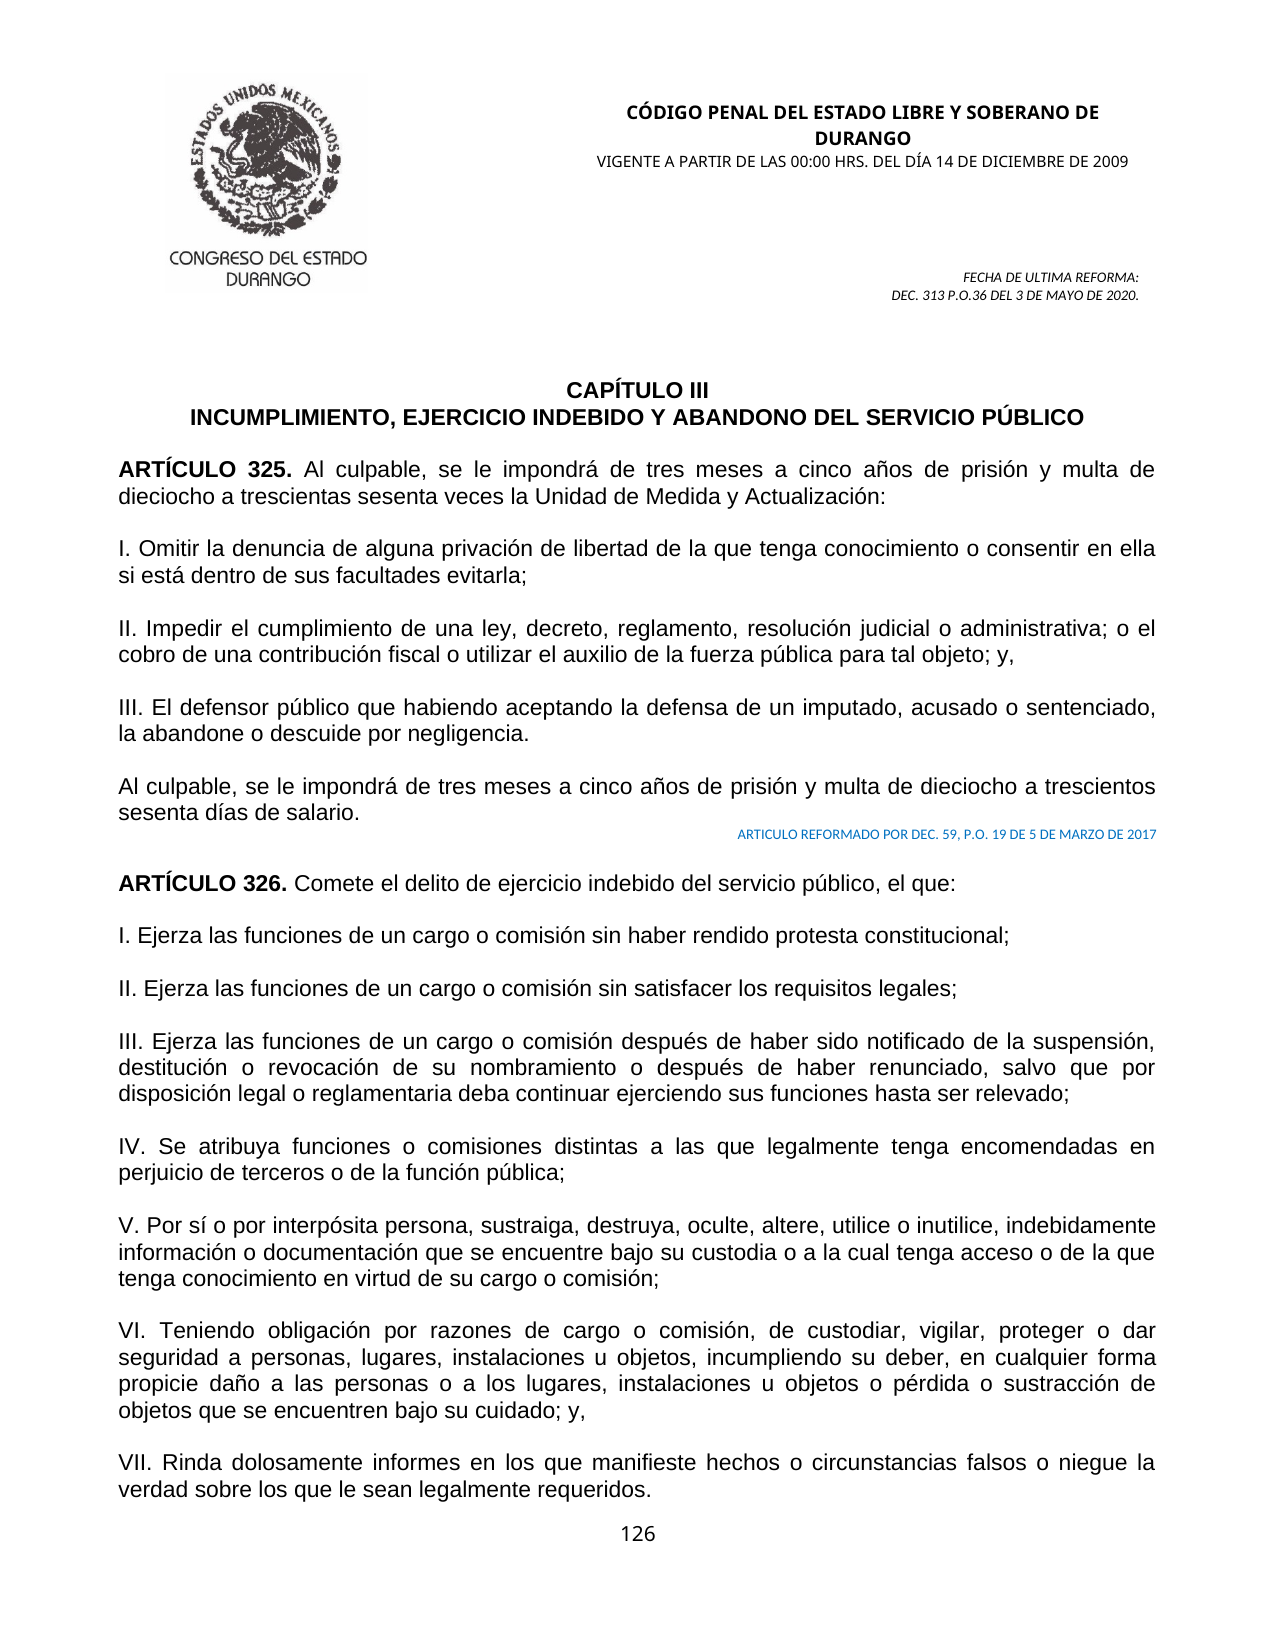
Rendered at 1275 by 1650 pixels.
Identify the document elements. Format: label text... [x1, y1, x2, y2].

subtitle INCUMPLIMIENTO, EJERCICIO INDEBIDO Y ABANDONO DEL SERVICIO PÚBLICO [118, 404, 1157, 430]
text I. Ejerza las funciones de un cargo o comisión sin haber rendido protesta constitucional; [118, 922, 1157, 948]
text ARTÍCULO 325. Al culpable, se le impondrá de tres meses a cinco años de prisión y multa de dieciocho a trescientas sesenta veces la Unidad de Medida y Actualización: [118, 456, 1157, 509]
text ARTÍCULO 326. Comete el delito de ejercicio indebido del servicio público, el que: [118, 869, 1157, 896]
subtitle CAPÍTULO III [118, 377, 1157, 404]
picture [165, 73, 369, 293]
text II. Ejerza las funciones de un cargo o comisión sin satisfacer los requisitos legales; [118, 975, 1157, 1001]
text III. El defensor público que habiendo aceptando la defensa de un imputado, acusado o sentenciado, la abandone o descuide por negligencia. [118, 693, 1157, 746]
text I. Omitir la denuncia de alguna privación de libertad de la que tenga conocimiento o consentir en ella si está dentro de sus facultades evitarla; [118, 535, 1157, 588]
text Al culpable, se le impondrá de tres meses a cinco años de prisión y multa de dieciocho a trescientos sesenta días de salario. [118, 773, 1157, 825]
text IV. Se atribuya funciones o comisiones distintas a las que legalmente tenga encomendadas en perjuicio de terceros o de la función pública; [118, 1133, 1157, 1186]
text VII. Rinda dolosamente informes en los que manifieste hechos o circunstancias falsos o niegue la verdad sobre los que le sean legalmente requeridos. [118, 1449, 1157, 1502]
text V. Por sí o por interpósita persona, sustraiga, destruya, oculte, altere, utilice o inutilice, indebidamente información o documentación que se encuentre bajo su custodia o a la cual tenga acceso o de la que tenga conocimiento en virtud de su cargo o comisión; [118, 1212, 1157, 1291]
text VI. Teniendo obligación por razones de cargo o comisión, de custodiar, vigilar, proteger o dar seguridad a personas, lugares, instalaciones u objetos, incumpliendo su deber, en cualquier forma propicie daño a las personas o a los lugares, instalaciones u objetos o pérdida o sustracción de objetos que se encuentren bajo su cuidado; y, [118, 1317, 1157, 1423]
text III. Ejerza las funciones de un cargo o comisión después de haber sido notificado de la suspensión, destitución o revocación de su nombramiento o después de haber renunciado, salvo que por disposición legal o reglamentaria deba continuar ejerciendo sus funciones hasta ser relevado; [118, 1028, 1157, 1107]
text ARTICULO REFORMADO POR DEC. 59, P.O. 19 DE 5 DE MARZO DE 2017 [118, 825, 1157, 843]
text II. Impedir el cumplimiento de una ley, decreto, reglamento, resolución judicial o administrativa; o el cobro de una contribución fiscal o utilizar el auxilio de la fuerza pública para tal objeto; y, [118, 614, 1157, 667]
